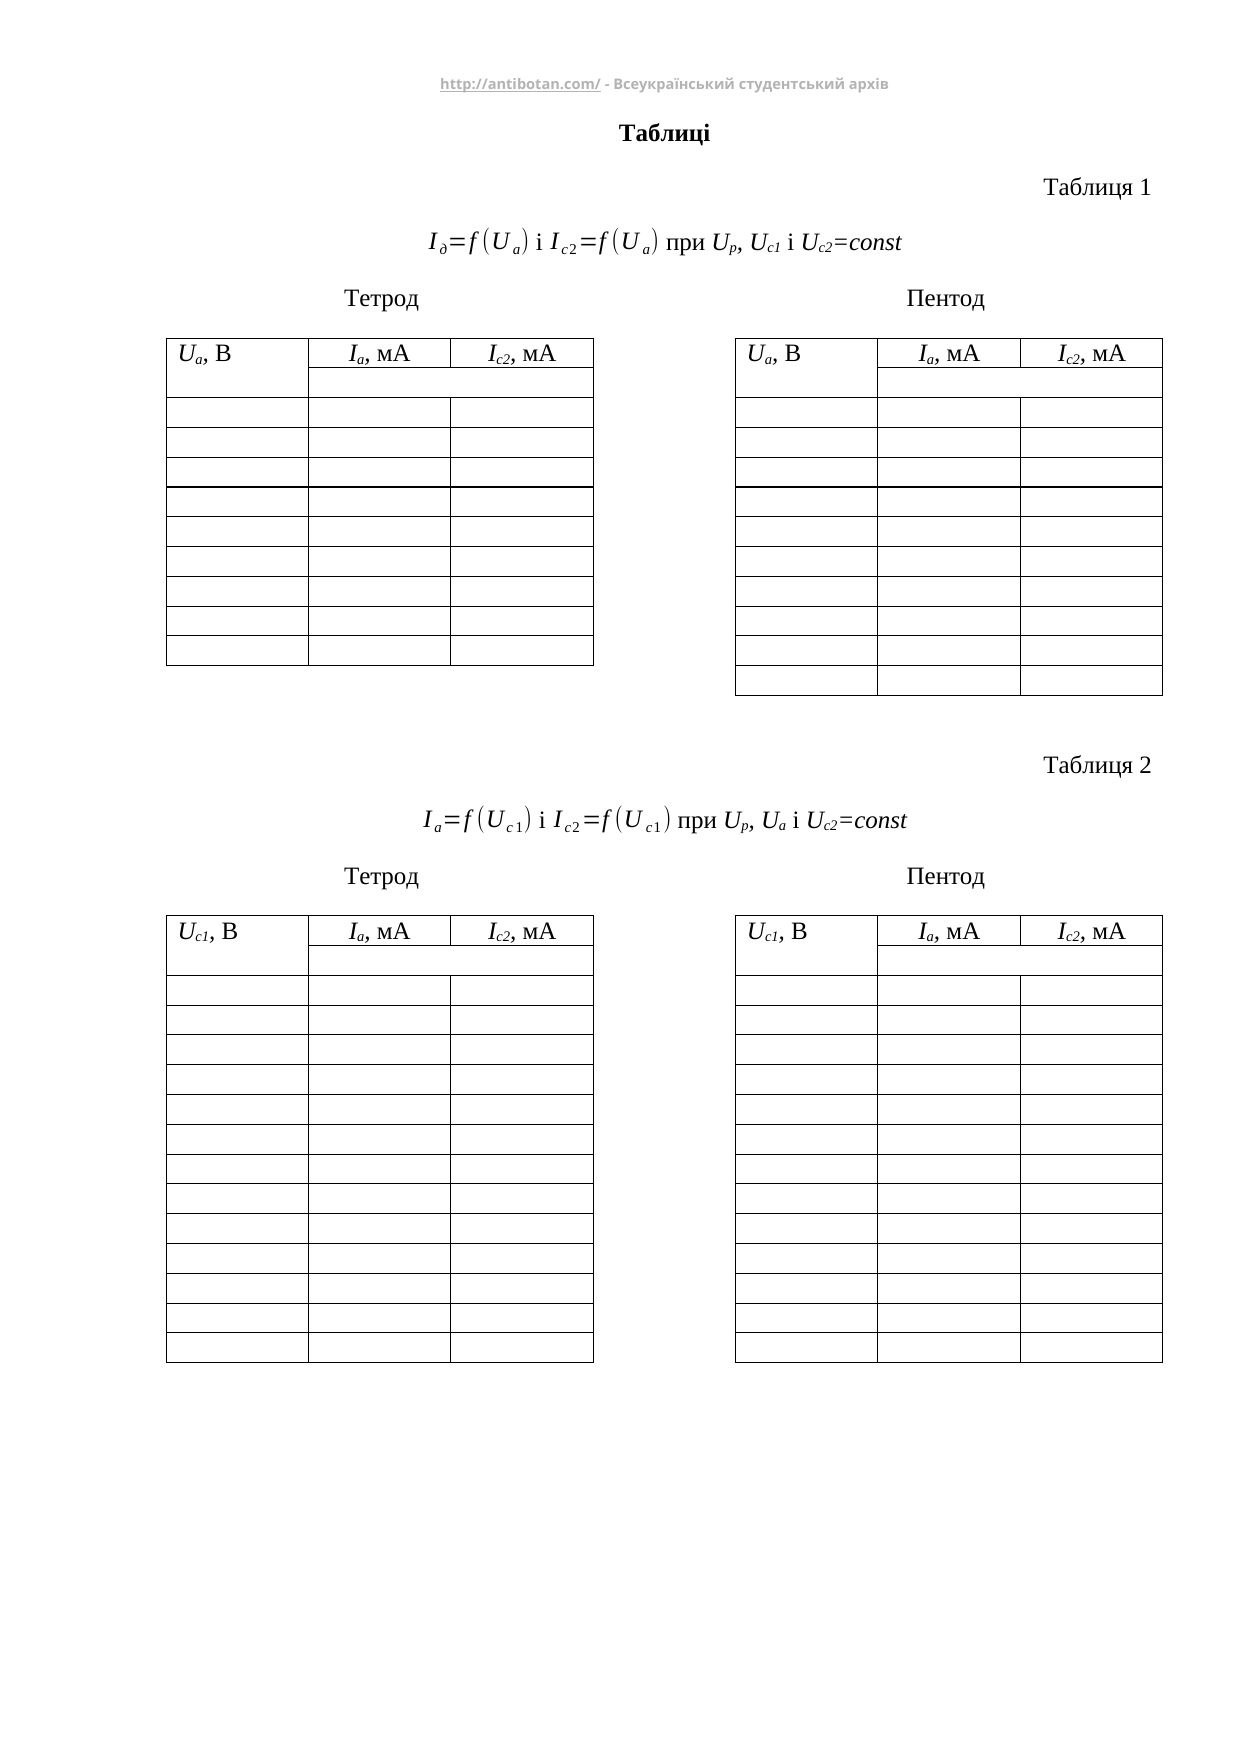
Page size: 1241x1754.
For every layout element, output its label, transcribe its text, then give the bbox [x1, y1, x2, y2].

table_cell [1021, 1006, 1162, 1034]
table_cell [309, 1035, 450, 1064]
text Таблиця 2 [177, 750, 1152, 778]
table_cell [736, 547, 877, 576]
table_cell [1021, 666, 1162, 695]
table_cell [1021, 1065, 1162, 1094]
table_cell [309, 1065, 450, 1094]
table_header Uа, В [167, 339, 308, 397]
table_cell [736, 1006, 877, 1034]
table_header Iа, мА [309, 339, 450, 367]
table_cell [451, 458, 593, 486]
table_cell [167, 428, 308, 457]
table_cell [736, 636, 877, 665]
table_cell [451, 488, 593, 516]
table_cell [451, 1214, 593, 1243]
table_cell [878, 577, 1020, 606]
table_cell [878, 1125, 1020, 1153]
table_cell [1021, 1155, 1162, 1183]
table_cell [1021, 1095, 1162, 1124]
table_cell [1021, 607, 1162, 635]
table_cell [167, 1244, 308, 1273]
table_header Iс2, мА [451, 339, 593, 367]
table_cell [878, 1006, 1020, 1034]
table_cell [736, 1214, 877, 1243]
table_cell [1021, 428, 1162, 457]
table_cell [1021, 398, 1162, 427]
table_cell [167, 1065, 308, 1094]
table_cell [309, 1095, 450, 1124]
table_cell [309, 517, 450, 546]
table_cell [1021, 547, 1162, 576]
table_cell [736, 577, 877, 606]
table_cell [451, 976, 593, 1004]
table_cell [1021, 517, 1162, 546]
table_cell [1021, 1214, 1162, 1243]
table_cell [167, 607, 308, 635]
table_cell [167, 1274, 308, 1302]
table_header Ia, мА [878, 339, 1020, 367]
table_cell [167, 577, 308, 606]
table_header Uс1, В [736, 916, 877, 975]
table_cell [736, 607, 877, 635]
table_cell [878, 1333, 1020, 1362]
table_cell [167, 488, 308, 516]
table_cell [309, 946, 593, 975]
table_cell [167, 1333, 308, 1362]
table_cell [167, 458, 308, 486]
table_cell [167, 398, 308, 427]
table_cell [736, 1155, 877, 1183]
table_cell [1021, 636, 1162, 665]
table_cell [878, 976, 1020, 1004]
table_cell [309, 398, 450, 427]
table_cell [451, 636, 593, 665]
table_cell [1021, 577, 1162, 606]
table_cell [309, 368, 593, 397]
table_cell [167, 1035, 308, 1064]
table_cell [736, 1095, 877, 1124]
table_header [594, 915, 735, 1362]
table_cell [1021, 488, 1162, 516]
table_cell [451, 1125, 593, 1153]
table_cell [878, 607, 1020, 635]
table_cell [309, 607, 450, 635]
table_cell [451, 1095, 593, 1124]
table_cell [878, 517, 1020, 546]
table_cell [451, 517, 593, 546]
text Таблиці [177, 118, 1152, 147]
text Тетрод Пентод [177, 283, 1152, 312]
table_cell [309, 458, 450, 486]
text і при Uр, Uc1 і Uc2=const [177, 226, 1152, 258]
table_cell [878, 1244, 1020, 1273]
table_cell [309, 1304, 450, 1332]
table_header [594, 338, 735, 665]
table_cell [878, 1184, 1020, 1213]
table_cell [167, 547, 308, 576]
text Тетрод Пентод [177, 861, 1152, 890]
table_cell [1021, 1274, 1162, 1302]
table_cell [1021, 976, 1162, 1004]
table_cell [736, 1304, 877, 1332]
table_cell [736, 1244, 877, 1273]
table_cell [736, 1065, 877, 1094]
table_cell [167, 1184, 308, 1213]
table_cell [878, 946, 1162, 975]
table_cell [878, 1304, 1020, 1332]
text і при Uр, Ua і Uc2=const [177, 804, 1152, 836]
table_cell [309, 577, 450, 606]
table_cell [309, 428, 450, 457]
table_cell [878, 1095, 1020, 1124]
table_cell [1021, 458, 1162, 486]
table_header Ia, мА [309, 916, 450, 945]
table_cell [309, 1155, 450, 1183]
table_cell [878, 666, 1020, 695]
table_cell [1021, 1184, 1162, 1213]
table_cell [736, 458, 877, 486]
table_cell [309, 1333, 450, 1362]
table_cell [878, 488, 1020, 516]
table_cell [736, 666, 877, 695]
table_cell [736, 1184, 877, 1213]
table_cell [167, 1095, 308, 1124]
table_cell [451, 1274, 593, 1302]
table_cell [736, 976, 877, 1004]
table_cell [309, 1274, 450, 1302]
table_cell [309, 976, 450, 1004]
table_cell [167, 1155, 308, 1183]
table_cell [736, 428, 877, 457]
table_cell [167, 1006, 308, 1034]
table_cell [736, 488, 877, 516]
table_cell [878, 1214, 1020, 1243]
table_cell [309, 488, 450, 516]
table_cell [451, 1065, 593, 1094]
table_cell [878, 368, 1162, 397]
table_cell [451, 1244, 593, 1273]
table_cell [878, 1035, 1020, 1064]
table_cell [167, 976, 308, 1004]
table_cell [878, 547, 1020, 576]
table_cell [878, 1065, 1020, 1094]
table_cell [1021, 1035, 1162, 1064]
table_cell [736, 1274, 877, 1302]
table_cell [451, 1184, 593, 1213]
table_cell [451, 1304, 593, 1332]
table_cell [451, 398, 593, 427]
table_cell [451, 1155, 593, 1183]
table_cell [309, 636, 450, 665]
table_header Iс2, мА [451, 916, 593, 945]
table_cell [736, 1333, 877, 1362]
table_cell [451, 1006, 593, 1034]
table_cell [167, 1125, 308, 1153]
table_cell [451, 607, 593, 635]
table_cell [451, 428, 593, 457]
table_cell [309, 1244, 450, 1273]
table_cell [878, 636, 1020, 665]
table_cell [451, 577, 593, 606]
table_cell [736, 398, 877, 427]
table_cell [878, 428, 1020, 457]
table_cell [167, 636, 308, 665]
table_header Iс2, мА [1021, 916, 1162, 945]
table_cell [451, 1333, 593, 1362]
table_cell [1021, 1244, 1162, 1273]
table_cell [878, 398, 1020, 427]
table_cell [878, 1274, 1020, 1302]
table_cell [736, 517, 877, 546]
table_cell [1021, 1333, 1162, 1362]
table_cell [309, 547, 450, 576]
table_cell [309, 1184, 450, 1213]
table_cell [878, 458, 1020, 486]
table_header Ua, В [736, 339, 877, 397]
table_cell [167, 1214, 308, 1243]
table_cell [1021, 1304, 1162, 1332]
table_cell [167, 1304, 308, 1332]
table_header Ia, мА [878, 916, 1020, 945]
table_cell [1021, 1125, 1162, 1153]
table_header Iс2, мА [1021, 339, 1162, 367]
table_header Uс1, В [167, 916, 308, 975]
table_cell [451, 1035, 593, 1064]
table_cell [878, 1155, 1020, 1183]
text Таблиця 1 [177, 172, 1152, 201]
table_cell [736, 1035, 877, 1064]
table_cell [309, 1214, 450, 1243]
table_cell [309, 1125, 450, 1153]
table_cell [451, 547, 593, 576]
table_cell [309, 1006, 450, 1034]
table_cell [167, 517, 308, 546]
table_cell [736, 1125, 877, 1153]
